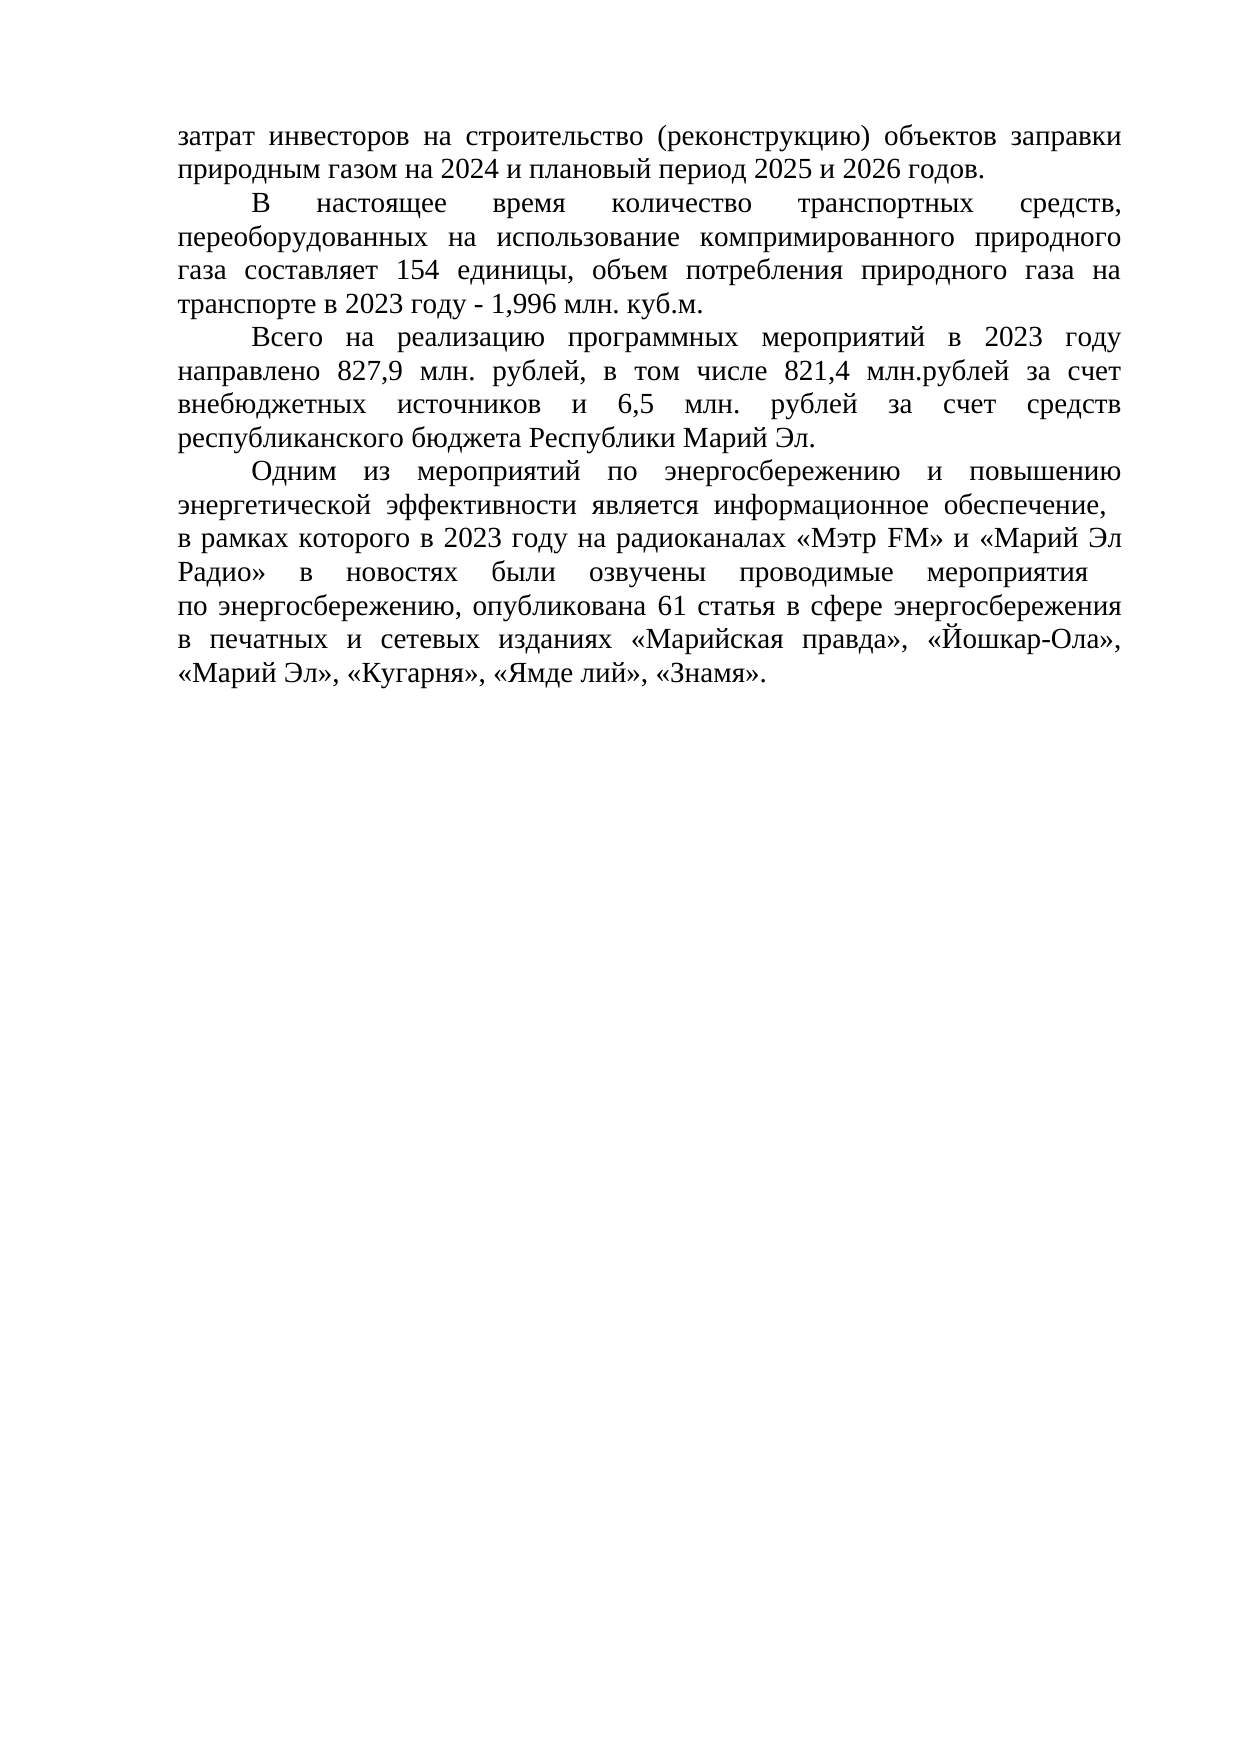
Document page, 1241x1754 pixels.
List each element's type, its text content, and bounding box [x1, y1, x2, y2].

text Одним из мероприятий по энергосбережению и повышению энергетической эффективности является информационное обеспечение, в рамках которого в 2023 году на радиоканалах «Мэтр FM» и «Марий Эл Радио» в новостях были озвучены проводимые мероприятия по энергосбережению, опубликована 61 статья в сфере энергосбережения в печатных и сетевых изданиях «Марийская правда», «Йошкар-Ола», «Марий Эл», «Кугарня», «Ямде лий», «Знамя». [177, 453, 1122, 688]
text В настоящее время количество транспортных средств, переоборудованных на использование компримированного природного газа составляет 154 единицы, объем потребления природного газа на транспорте в 2023 году - 1,996 млн. куб.м. [177, 185, 1122, 319]
text Всего на реализацию программных мероприятий в 2023 году направлено 827,9 млн. рублей, в том числе 821,4 млн.рублей за счет внебюджетных источников и 6,5 млн. рублей за счет средств республиканского бюджета Республики Марий Эл. [177, 319, 1122, 453]
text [177, 118, 1122, 185]
